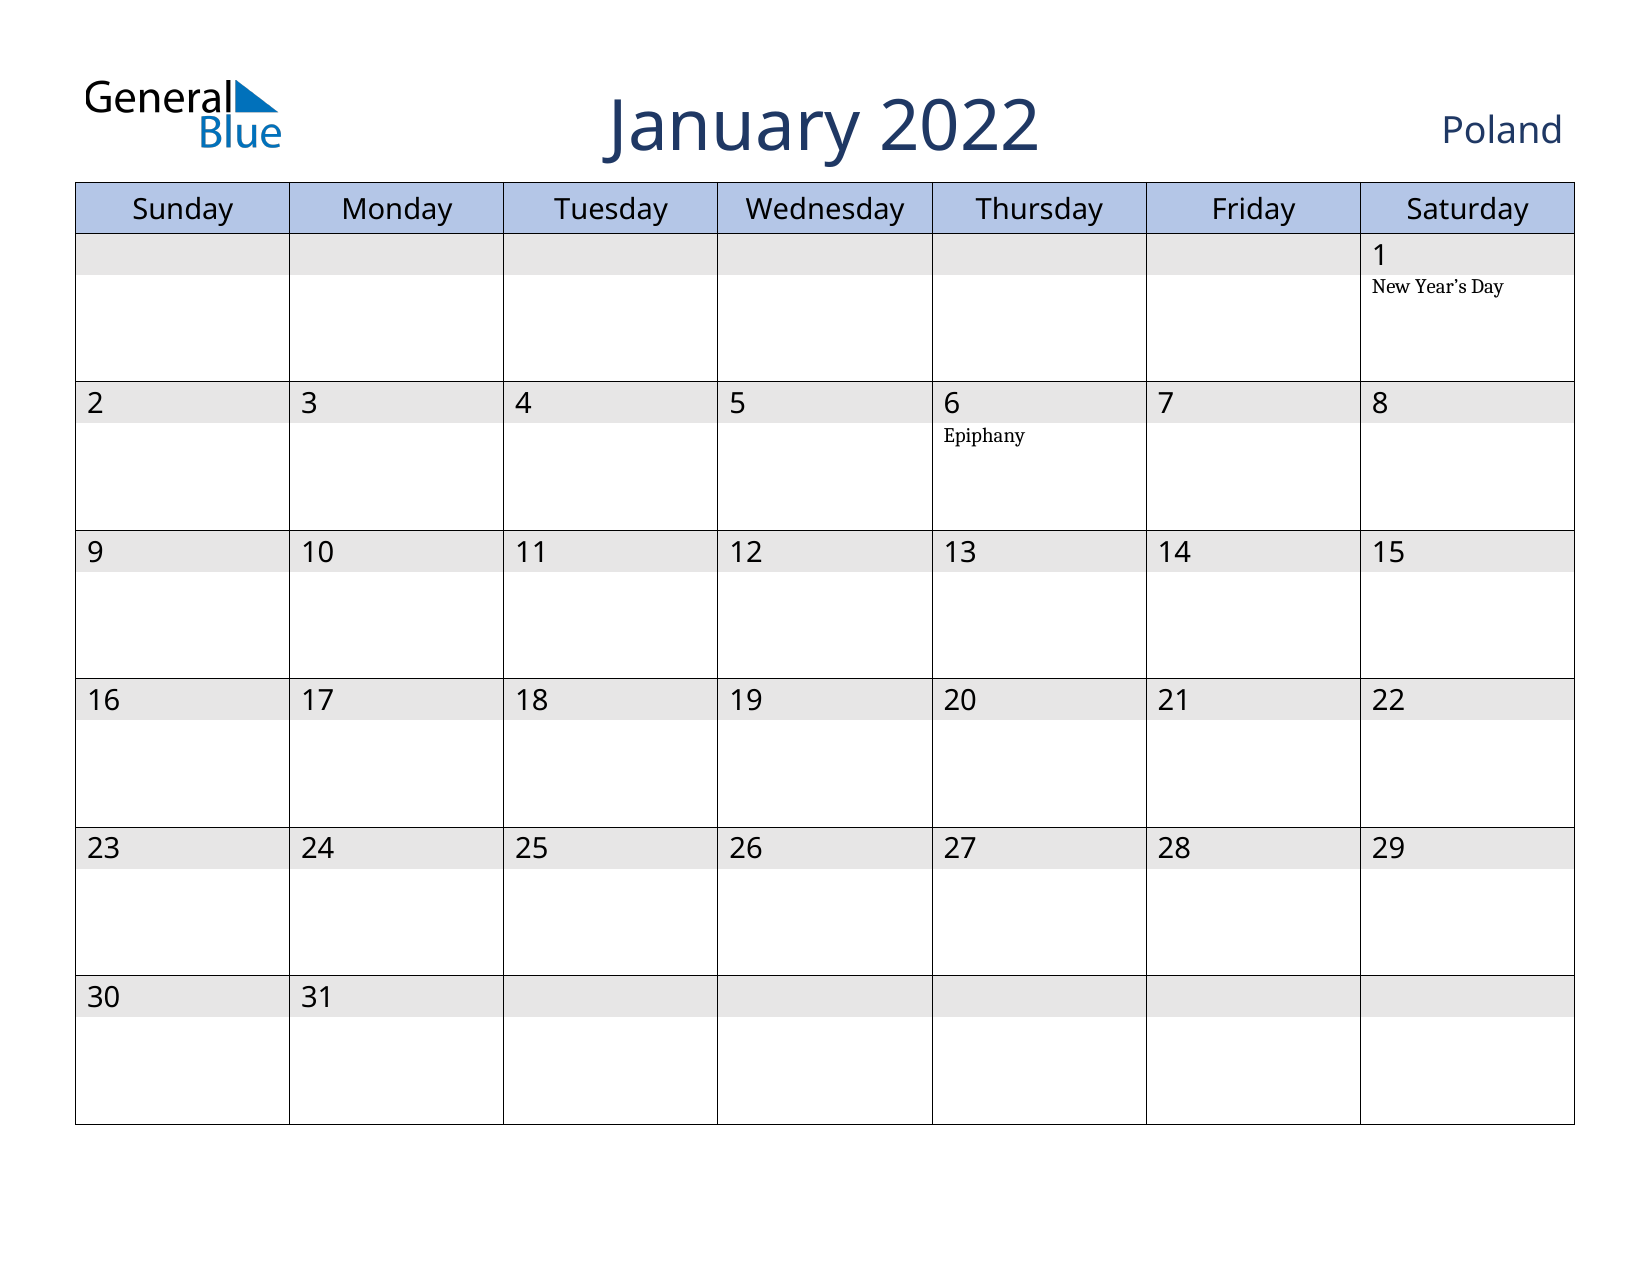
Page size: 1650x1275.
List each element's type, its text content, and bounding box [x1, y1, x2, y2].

table_cell [290, 869, 503, 975]
table_cell [1147, 869, 1360, 975]
table_cell [933, 869, 1146, 975]
table_cell 23 [76, 828, 289, 869]
table_cell [933, 275, 1146, 381]
table_cell [290, 1017, 503, 1123]
table_header January 2022 [504, 75, 1146, 182]
table_cell [76, 275, 289, 381]
table_cell [1147, 572, 1360, 678]
table_cell Saturday [1361, 183, 1574, 233]
table_cell Sunday [76, 183, 289, 233]
table_cell [504, 720, 717, 827]
table_cell 10 [290, 531, 503, 572]
table_cell 2 [76, 382, 289, 423]
table_cell [76, 1017, 289, 1123]
table_cell [76, 572, 289, 678]
table_cell 21 [1147, 679, 1360, 720]
table_cell [76, 234, 289, 275]
table_cell [718, 234, 932, 275]
table_cell [718, 275, 932, 381]
table_cell 31 [290, 976, 503, 1017]
table_cell [718, 572, 932, 678]
table_cell [504, 1017, 717, 1123]
table_cell 20 [933, 679, 1146, 720]
table_cell 28 [1147, 828, 1360, 869]
table_cell [718, 720, 932, 827]
table_cell 16 [76, 679, 289, 720]
table_cell 25 [504, 828, 717, 869]
table_cell [1361, 869, 1574, 975]
table_cell 12 [718, 531, 932, 572]
table_cell Epiphany [933, 423, 1146, 530]
table_cell 17 [290, 679, 503, 720]
table_cell [718, 869, 932, 975]
table_cell 5 [718, 382, 932, 423]
table_cell [76, 720, 289, 827]
table_cell 24 [290, 828, 503, 869]
table_cell [290, 720, 503, 827]
table_cell [933, 572, 1146, 678]
table_cell [718, 1017, 932, 1123]
table_cell 30 [76, 976, 289, 1017]
table_cell [1361, 423, 1574, 530]
table_cell 26 [718, 828, 932, 869]
table_cell Monday [290, 183, 503, 233]
table_cell [76, 869, 289, 975]
table_header [76, 75, 503, 182]
table_cell [504, 572, 717, 678]
table_cell [1147, 234, 1360, 275]
table_cell 27 [933, 828, 1146, 869]
table_cell 18 [504, 679, 717, 720]
table_cell [76, 423, 289, 530]
table_cell [1147, 976, 1360, 1017]
table_cell [290, 423, 503, 530]
table_cell 8 [1361, 382, 1574, 423]
table_cell [290, 234, 503, 275]
table_cell Thursday [933, 183, 1146, 233]
table_cell 9 [76, 531, 289, 572]
table_cell 11 [504, 531, 717, 572]
table_cell [933, 976, 1146, 1017]
table_cell 15 [1361, 531, 1574, 572]
table_cell [718, 423, 932, 530]
table_cell [504, 234, 717, 275]
table_cell [1147, 423, 1360, 530]
table_cell [290, 572, 503, 678]
table_cell 3 [290, 382, 503, 423]
table_cell New Year’s Day [1361, 275, 1574, 381]
table_cell [290, 275, 503, 381]
table_cell 1 [1361, 234, 1574, 275]
table_cell Friday [1147, 183, 1360, 233]
table_cell [718, 976, 932, 1017]
table_cell [933, 720, 1146, 827]
table_cell 22 [1361, 679, 1574, 720]
table_cell [504, 869, 717, 975]
table_cell [933, 1017, 1146, 1123]
table_cell 29 [1361, 828, 1574, 869]
table_cell [1147, 1017, 1360, 1123]
table_cell 14 [1147, 531, 1360, 572]
table_cell Wednesday [718, 183, 932, 233]
table_cell [1147, 720, 1360, 827]
table_cell 19 [718, 679, 932, 720]
table_cell [1361, 720, 1574, 827]
table_cell 7 [1147, 382, 1360, 423]
table_cell [933, 234, 1146, 275]
table_cell [504, 976, 717, 1017]
table_cell [1361, 572, 1574, 678]
table_cell [1361, 1017, 1574, 1123]
table_cell 13 [933, 531, 1146, 572]
table_cell [1361, 976, 1574, 1017]
table_cell [504, 423, 717, 530]
table_cell [504, 275, 717, 381]
picture [86, 80, 281, 148]
table_cell Tuesday [504, 183, 717, 233]
table_cell [1147, 275, 1360, 381]
table_cell 6 [933, 382, 1146, 423]
table_header Poland [1146, 75, 1574, 182]
table_cell 4 [504, 382, 717, 423]
